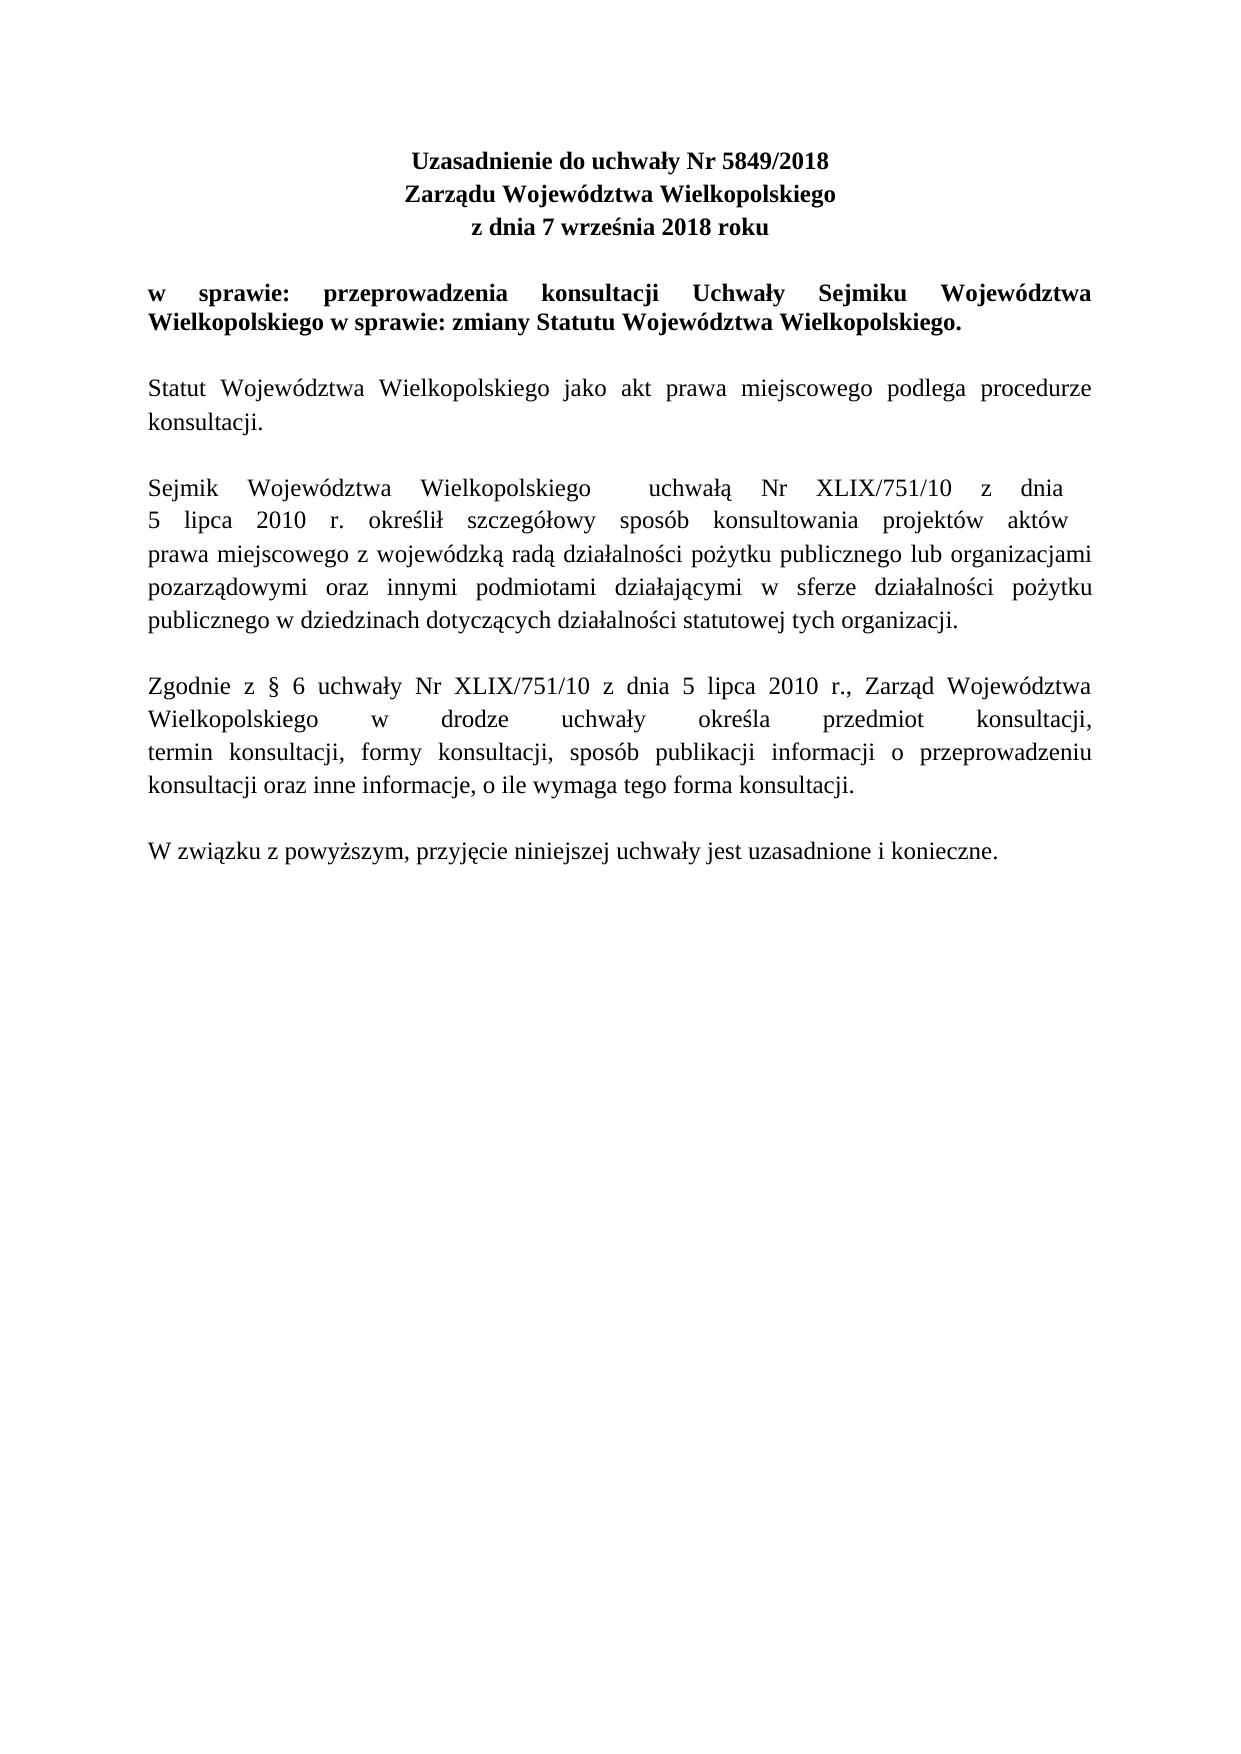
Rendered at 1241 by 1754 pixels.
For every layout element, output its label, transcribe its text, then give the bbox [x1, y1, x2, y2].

text Statut Województwa Wielkopolskiego jako akt prawa miejscowego podlega procedurze konsultacji. [148, 373, 1092, 435]
text z dnia 7 września 2018 roku [148, 212, 1092, 241]
text Uzasadnienie do uchwały Nr 5849/2018 [148, 146, 1092, 175]
text Zgodnie z § 6 uchwały Nr XLIX/751/10 z dnia 5 lipca 2010 r., Zarząd Województwa Wielkopolskiego w drodze uchwały określa przedmiot konsultacji, termin konsultacji, formy konsultacji, sposób publikacji informacji o przeprowadzeniu konsultacji oraz inne informacje, o ile wymaga tego forma konsultacji. [148, 671, 1092, 798]
text Sejmik Województwa Wielkopolskiego uchwałą Nr XLIX/751/10 z dnia 5 lipca 2010 r. określił szczegółowy sposób konsultowania projektów aktów prawa miejscowego z wojewódzką radą działalności pożytku publicznego lub organizacjami pozarządowymi oraz innymi podmiotami działającymi w sferze działalności pożytku publicznego w dziedzinach dotyczących działalności statutowej tych organizacji. [148, 473, 1092, 633]
text W związku z powyższym, przyjęcie niniejszej uchwały jest uzasadnione i konieczne. [148, 836, 1092, 864]
text Zarządu Województwa Wielkopolskiego [148, 179, 1092, 208]
text w sprawie: przeprowadzenia konsultacji Uchwały Sejmiku Województwa Wielkopolskiego w sprawie: zmiany Statutu Województwa Wielkopolskiego. [148, 278, 1092, 336]
